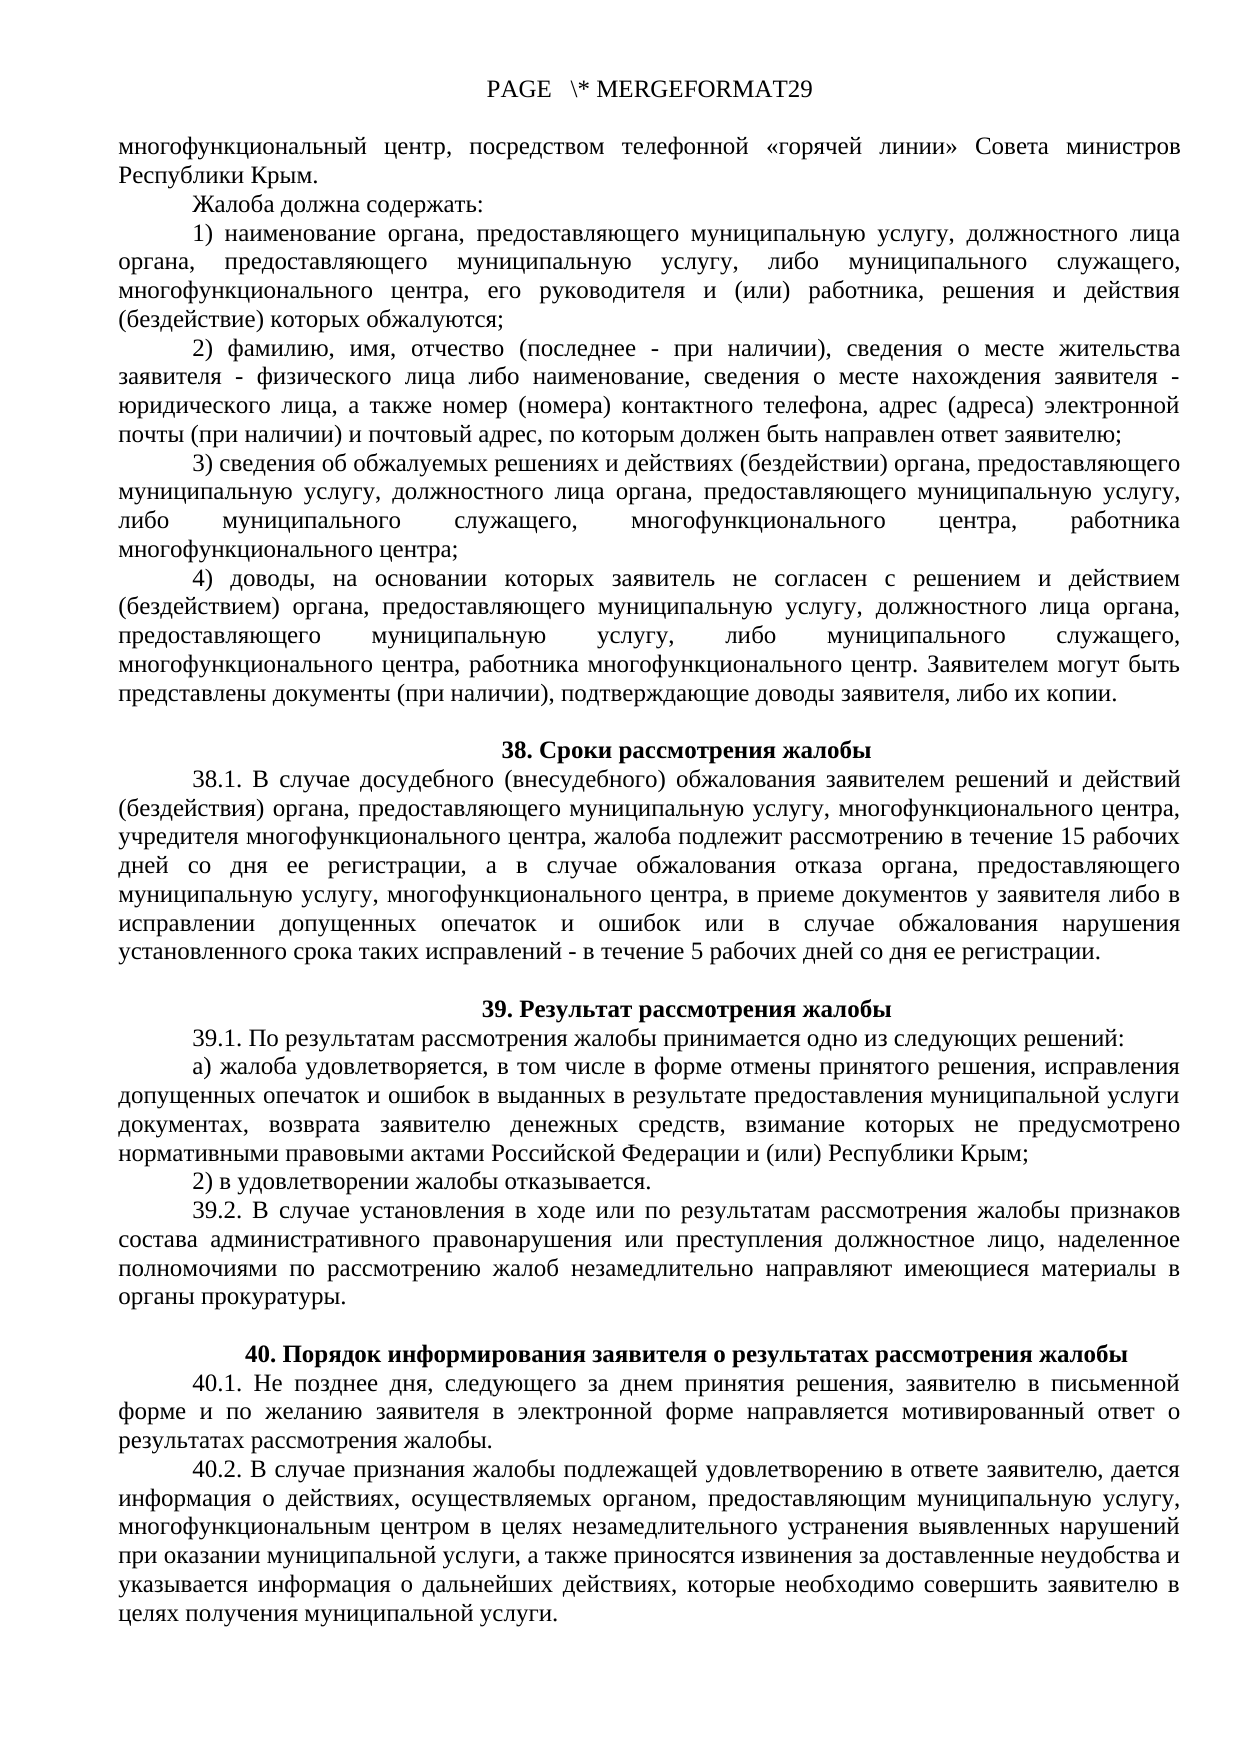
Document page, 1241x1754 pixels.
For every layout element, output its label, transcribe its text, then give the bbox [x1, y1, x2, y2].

text 2) в удовлетворении жалобы отказывается. [118, 1166, 1181, 1195]
text 38. Сроки рассмотрения жалобы [118, 735, 1181, 764]
text 39.2. В случае установления в ходе или по результатам рассмотрения жалобы признаков состава административного правонарушения или преступления должностное лицо, наделенное полномочиями по рассмотрению жалоб незамедлительно направляют имеющиеся материалы в органы прокуратуры. [118, 1195, 1181, 1310]
text 1) наименование органа, предоставляющего муниципальную услугу, должностного лица органа, предоставляющего муниципальную услугу, либо муниципального служащего, многофункционального центра, его руководителя и (или) работника, решения и действия (бездействие) которых обжалуются; [118, 218, 1181, 333]
text 3) сведения об обжалуемых решениях и действиях (бездействии) органа, предоставляющего муниципальную услугу, должностного лица органа, предоставляющего муниципальную услугу, либо муниципального служащего, многофункционального центра, работника многофункционального центра; [118, 448, 1181, 563]
text 40. Порядок информирования заявителя о результатах рассмотрения жалобы [118, 1339, 1181, 1368]
text 4) доводы, на основании которых заявитель не согласен с решением и действием (бездействием) органа, предоставляющего муниципальную услугу, должностного лица органа, предоставляющего муниципальную услугу, либо муниципального служащего, многофункционального центра, работника многофункционального центр. Заявителем могут быть представлены документы (при наличии), подтверждающие доводы заявителя, либо их копии. [118, 563, 1181, 706]
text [118, 131, 1181, 189]
text 40.1. Не позднее дня, следующего за днем принятия решения, заявителю в письменной форме и по желанию заявителя в электронной форме направляется мотивированный ответ о результатах рассмотрения жалобы. [118, 1368, 1181, 1454]
text 39.1. По результатам рассмотрения жалобы принимается одно из следующих решений: [118, 1023, 1181, 1051]
text 40.2. В случае признания жалобы подлежащей удовлетворению в ответе заявителю, дается информация о действиях, осуществляемых органом, предоставляющим муниципальную услугу, многофункциональным центром в целях незамедлительного устранения выявленных нарушений при оказании муниципальной услуги, а также приносятся извинения за доставленные неудобства и указывается информация о дальнейших действиях, которые необходимо совершить заявителю в целях получения муниципальной услуги. [118, 1454, 1181, 1626]
text Жалоба должна содержать: [118, 189, 1181, 218]
text а) жалоба удовлетворяется, в том числе в форме отмены принятого решения, исправления допущенных опечаток и ошибок в выданных в результате предоставления муниципальной услуги документах, возврата заявителю денежных средств, взимание которых не предусмотрено нормативными правовыми актами Российской Федерации и (или) Республики Крым; [118, 1051, 1181, 1166]
text 39. Результат рассмотрения жалобы [118, 994, 1181, 1023]
text 38.1. В случае досудебного (внесудебного) обжалования заявителем решений и действий (бездействия) органа, предоставляющего муниципальную услугу, многофункционального центра, учредителя многофункционального центра, жалоба подлежит рассмотрению в течение 15 рабочих дней со дня ее регистрации, а в случае обжалования отказа органа, предоставляющего муниципальную услугу, многофункционального центра, в приеме документов у заявителя либо в исправлении допущенных опечаток и ошибок или в случае обжалования нарушения установленного срока таких исправлений - в течение 5 рабочих дней со дня ее регистрации. [118, 764, 1181, 965]
text 2) фамилию, имя, отчество (последнее - при наличии), сведения о месте жительства заявителя - физического лица либо наименование, сведения о месте нахождения заявителя - юридического лица, а также номер (номера) контактного телефона, адрес (адреса) электронной почты (при наличии) и почтовый адрес, по которым должен быть направлен ответ заявителю; [118, 333, 1181, 448]
